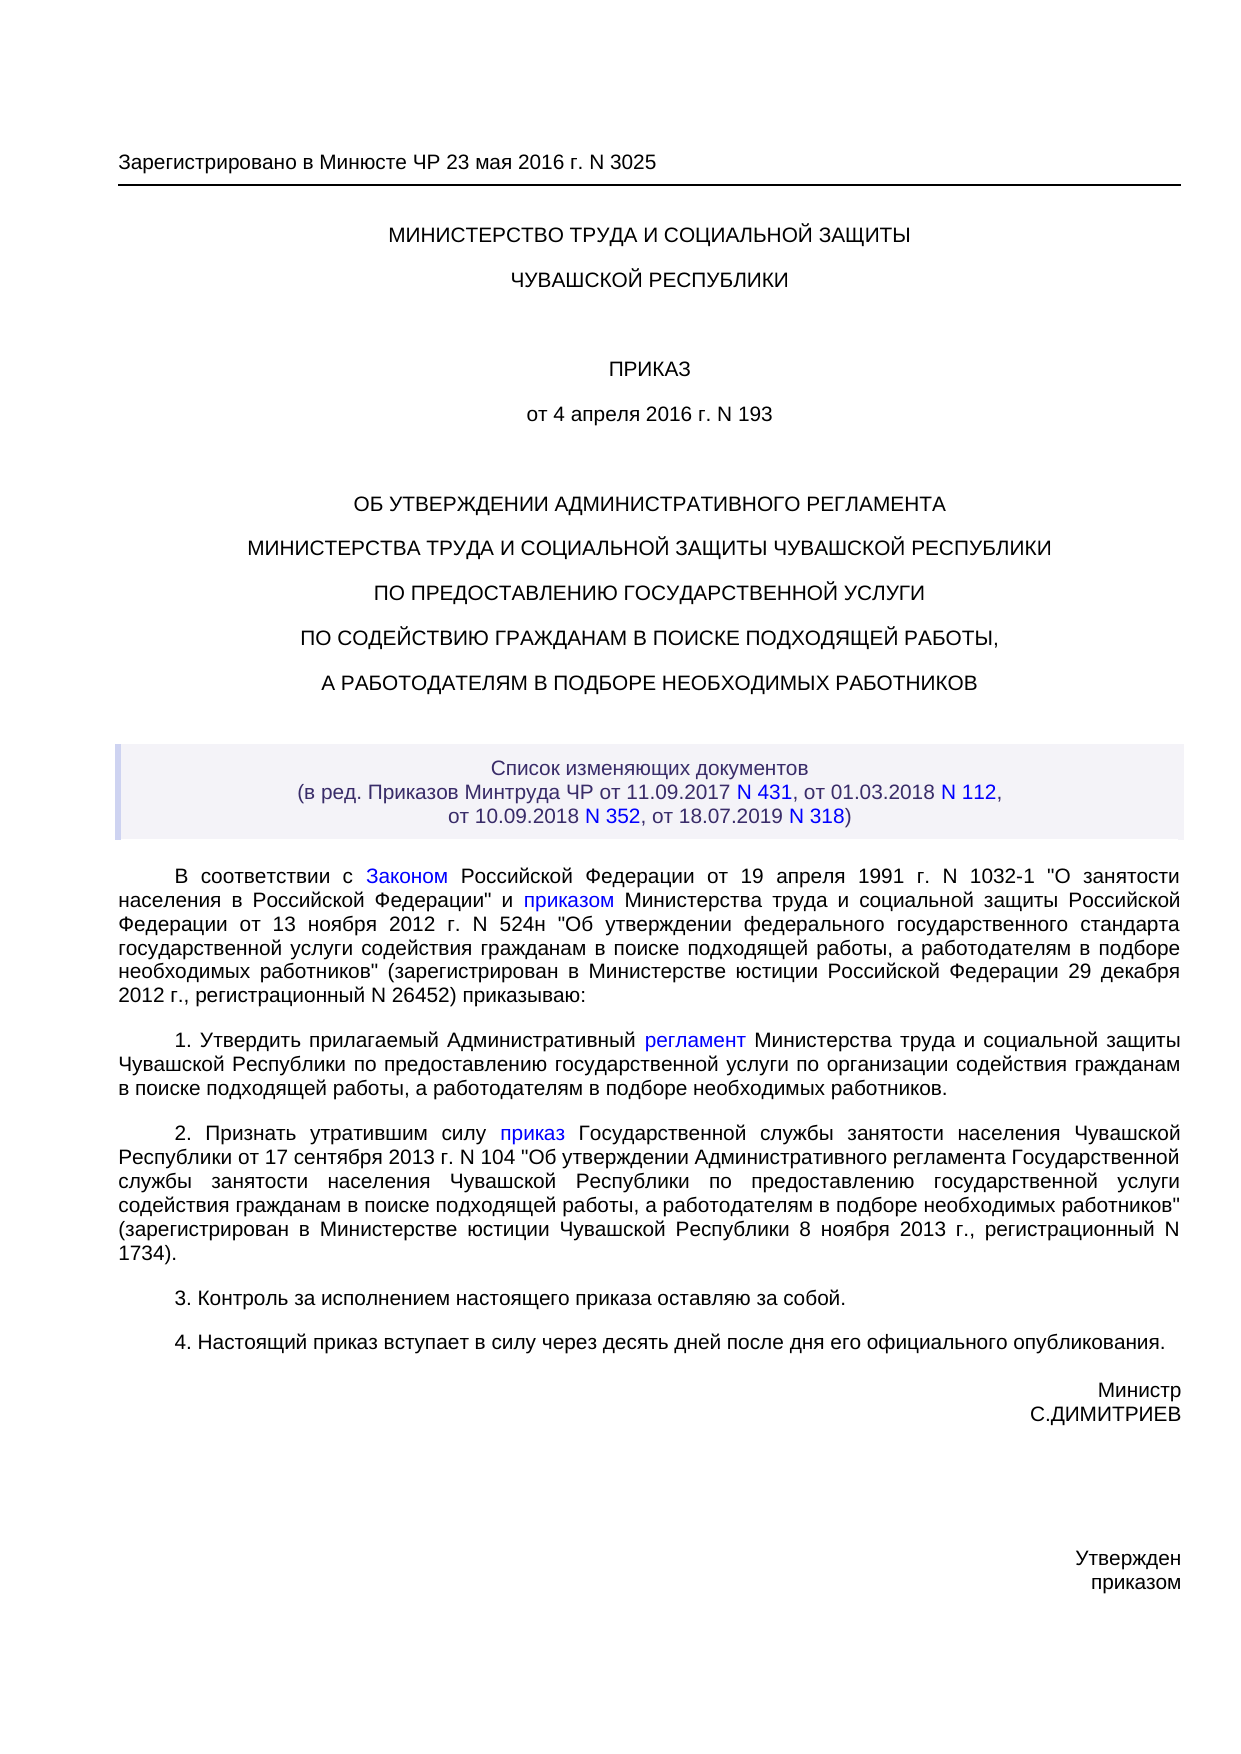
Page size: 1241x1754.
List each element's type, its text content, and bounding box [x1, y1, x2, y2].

text 1. Утвердить прилагаемый Административный регламент Министерства труда и социальной защиты Чувашской Республики по предоставлению государственной услуги по организации содействия гражданам в поиске подходящей работы, а работодателям в подборе необходимых работников. [118, 1028, 1181, 1100]
text С.ДИМИТРИЕВ [118, 1402, 1181, 1426]
table_header Список изменяющих документов (в ред. Приказов Минтруда ЧР от 11.09.2017 N 431, от 01.03.2018 N 112, от 10.09.2018 N 352, от 18.07.2019 N 318) [121, 744, 1178, 839]
text Зарегистрировано в Минюсте ЧР 23 мая 2016 г. N 3025 [118, 150, 1181, 174]
text ПО СОДЕЙСТВИЮ ГРАЖДАНАМ В ПОИСКЕ ПОДХОДЯЩЕЙ РАБОТЫ, [118, 626, 1181, 650]
text ПРИКАЗ [118, 357, 1181, 381]
text ПО ПРЕДОСТАВЛЕНИЮ ГОСУДАРСТВЕННОЙ УСЛУГИ [118, 581, 1181, 605]
text Утвержден [118, 1546, 1181, 1570]
text 4. Настоящий приказ вступает в силу через десять дней после дня его официального опубликования. [118, 1330, 1181, 1354]
text ЧУВАШСКОЙ РЕСПУБЛИКИ [118, 267, 1181, 291]
text МИНИСТЕРСТВО ТРУДА И СОЦИАЛЬНОЙ ЗАЩИТЫ [118, 223, 1181, 247]
text МИНИСТЕРСТВА ТРУДА И СОЦИАЛЬНОЙ ЗАЩИТЫ ЧУВАШСКОЙ РЕСПУБЛИКИ [118, 536, 1181, 560]
text приказом [118, 1570, 1181, 1594]
text А РАБОТОДАТЕЛЯМ В ПОДБОРЕ НЕОБХОДИМЫХ РАБОТНИКОВ [118, 671, 1181, 694]
text В соответствии с Законом Российской Федерации от 19 апреля 1991 г. N 1032-1 "О занятости населения в Российской Федерации" и приказом Министерства труда и социальной защиты Российской Федерации от 13 ноября 2012 г. N 524н "Об утверждении федерального государственного стандарта государственной услуги содействия гражданам в поиске подходящей работы, а работодателям в подборе необходимых работников" (зарегистрирован в Министерстве юстиции Российской Федерации 29 декабря 2012 г., регистрационный N 26452) приказываю: [118, 863, 1181, 1007]
text Министр [118, 1378, 1181, 1402]
text от 4 апреля 2016 г. N 193 [118, 402, 1181, 426]
text ОБ УТВЕРЖДЕНИИ АДМИНИСТРАТИВНОГО РЕГЛАМЕНТА [118, 491, 1181, 515]
text 2. Признать утратившим силу приказ Государственной службы занятости населения Чувашской Республики от 17 сентября 2013 г. N 104 "Об утверждении Административного регламента Государственной службы занятости населения Чувашской Республики по предоставлению государственной услуги содействия гражданам в поиске подходящей работы, а работодателям в подборе необходимых работников" (зарегистрирован в Министерстве юстиции Чувашской Республики 8 ноября 2013 г., регистрационный N 1734). [118, 1121, 1181, 1264]
text 3. Контроль за исполнением настоящего приказа оставляю за собой. [118, 1285, 1181, 1309]
